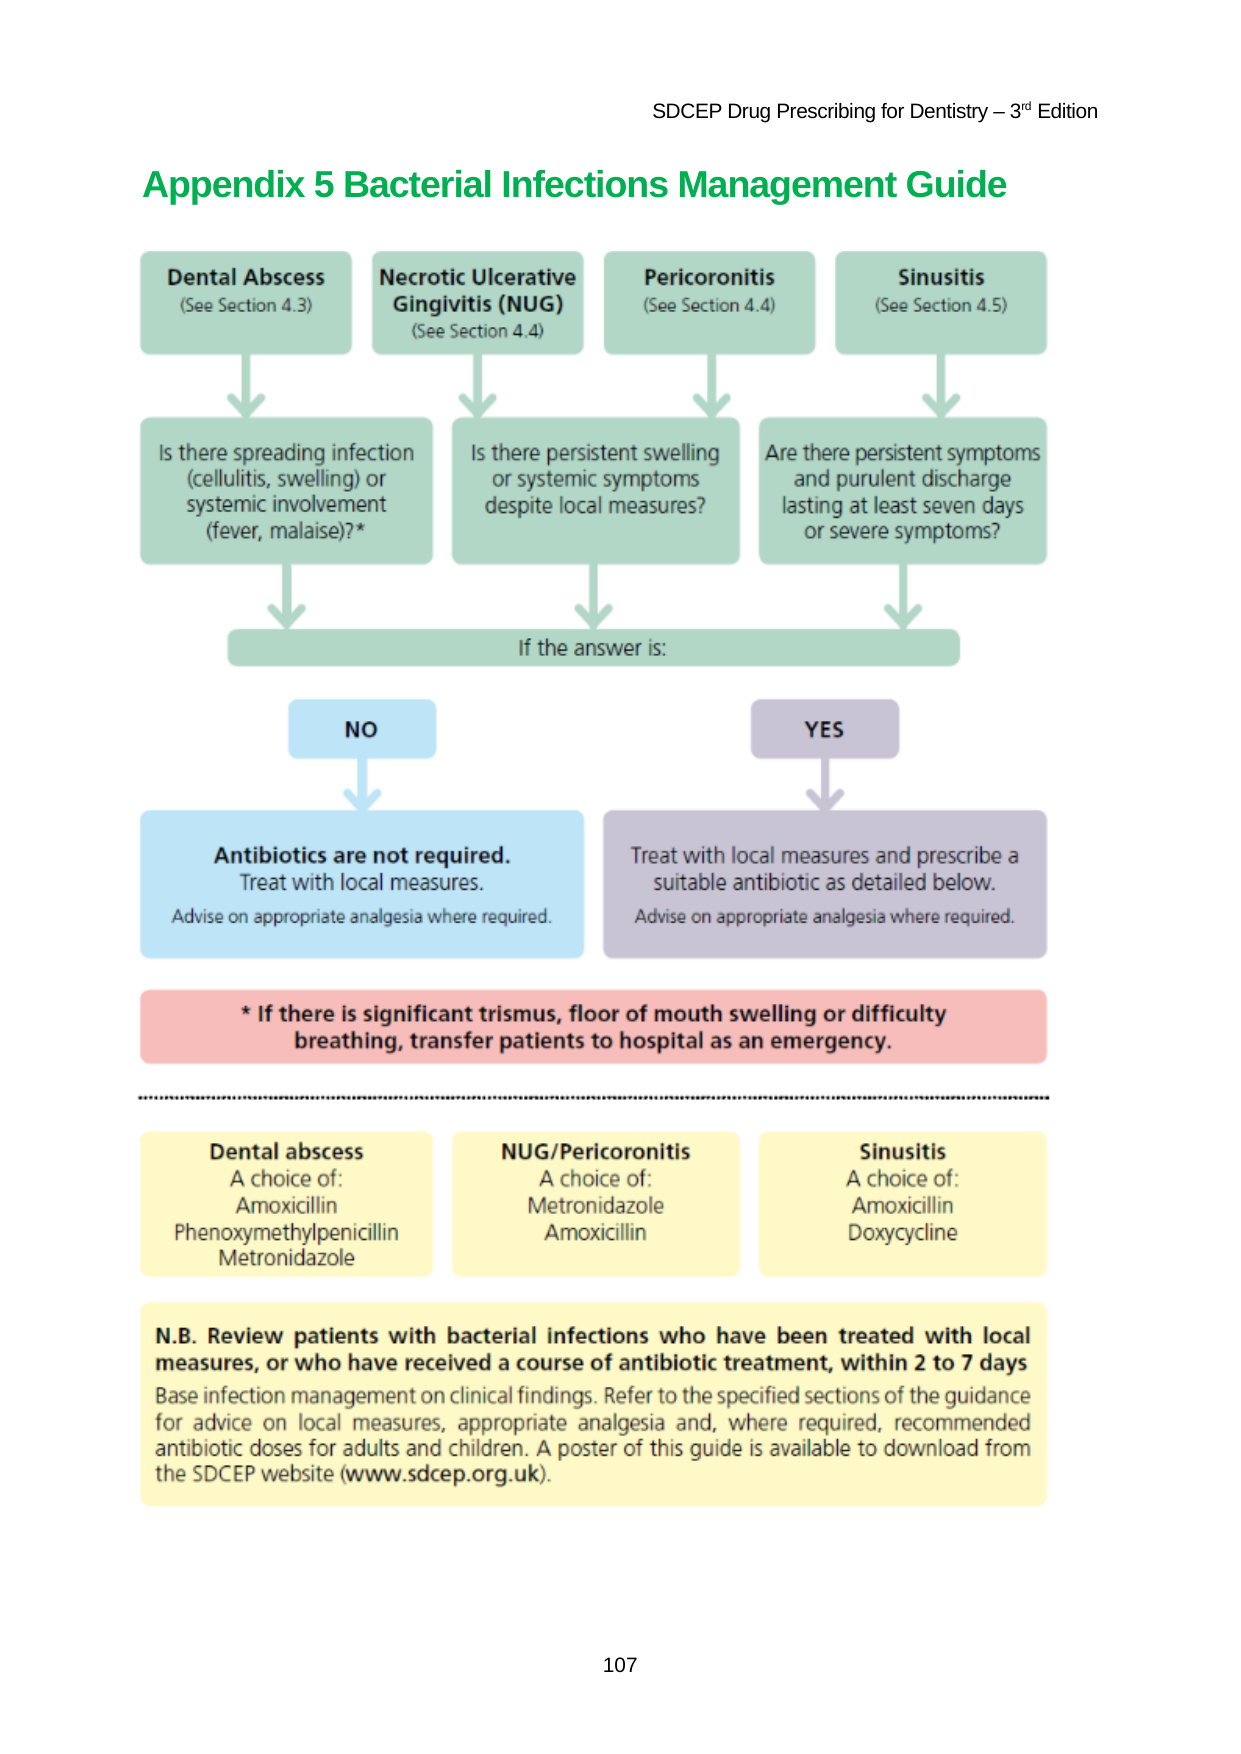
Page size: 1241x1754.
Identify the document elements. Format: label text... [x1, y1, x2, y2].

picture [120, 251, 1076, 1511]
subtitle Appendix 5 Bacterial Infections Management Guide [142, 162, 1098, 205]
